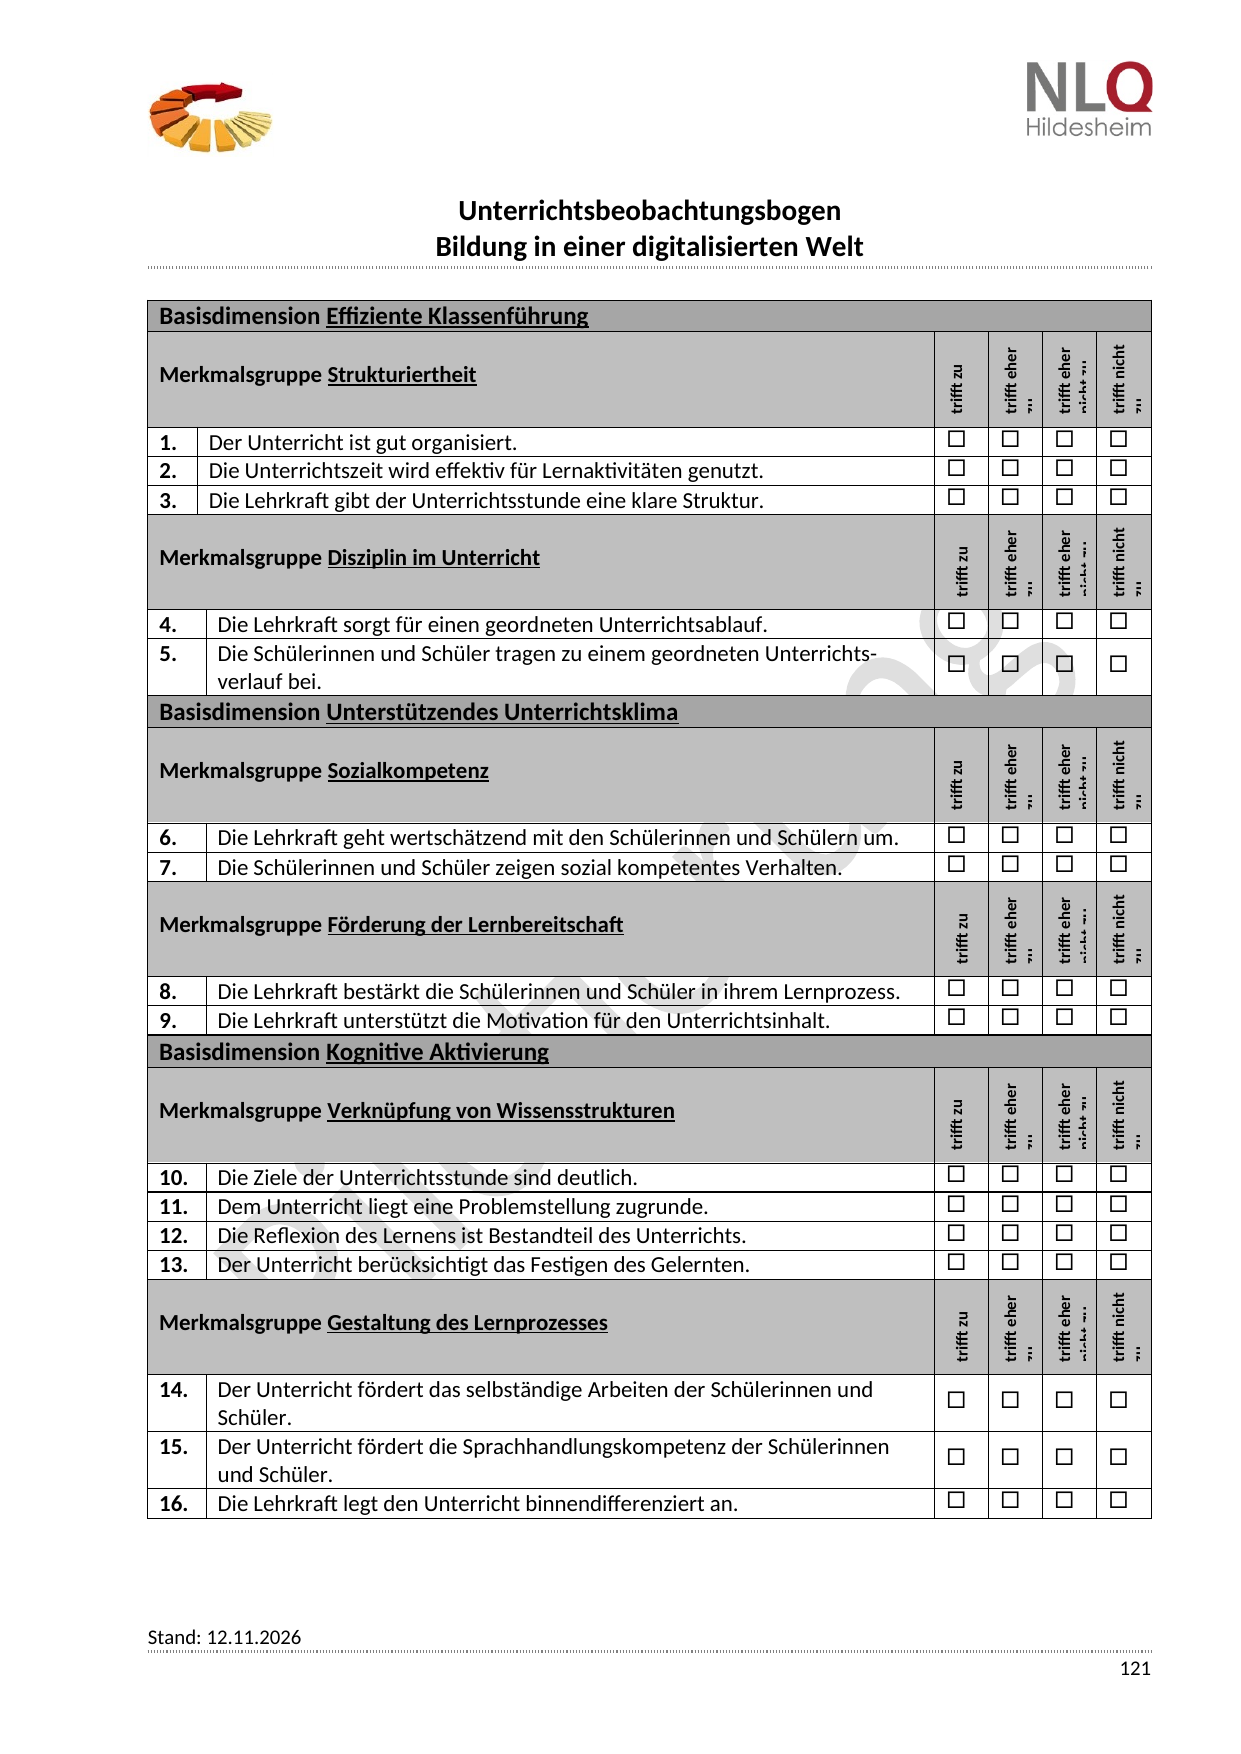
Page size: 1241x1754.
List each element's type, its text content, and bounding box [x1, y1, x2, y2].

table_cell [935, 1164, 988, 1191]
table_cell [989, 1006, 1042, 1034]
table_cell [1097, 1164, 1151, 1191]
table_cell [935, 639, 988, 695]
table_cell [1043, 610, 1096, 638]
table_cell [989, 1375, 1042, 1431]
table_cell [1043, 1251, 1096, 1279]
table_cell [1043, 1375, 1096, 1431]
table_cell [1043, 639, 1096, 695]
picture [147, 73, 274, 157]
table_cell [935, 1489, 988, 1517]
table_cell [989, 639, 1042, 695]
table_cell trifft eher zu [989, 728, 1042, 822]
table_cell 15. [148, 1432, 206, 1488]
table_cell trifft eher zu [989, 332, 1042, 427]
table_cell [1097, 977, 1151, 1005]
table_cell 1. [148, 428, 197, 456]
table_cell [935, 486, 988, 514]
table_cell Die Unterrichtszeit wird effektiv für Lernaktivitäten genutzt. [198, 457, 934, 485]
table_cell trifft eher nicht zu [1043, 1068, 1096, 1162]
table_cell [935, 1193, 988, 1221]
table_cell 4. [148, 610, 206, 638]
table_cell [1043, 486, 1096, 514]
table_cell [989, 824, 1042, 852]
table_cell Die Lehrkraft geht wertschätzend mit den Schülerinnen und Schülern um. [207, 824, 934, 852]
table_cell [989, 610, 1042, 638]
table_cell [989, 486, 1042, 514]
table_cell trifft zu [935, 728, 988, 822]
table_header Basisdimension Kognitive Aktivierung [148, 1036, 1151, 1067]
table_cell Die Lehrkraft bestärkt die Schülerinnen und Schüler in ihrem Lernprozess. [207, 977, 934, 1005]
table_cell Die Lehrkraft legt den Unterricht binnendifferenziert an. [207, 1489, 934, 1517]
table_cell 14. [148, 1375, 206, 1431]
table_cell [1043, 1193, 1096, 1221]
table_cell [989, 1193, 1042, 1221]
table_cell [935, 610, 988, 638]
table_cell [1043, 1432, 1096, 1488]
table_cell [1097, 1193, 1151, 1221]
table_cell Die Lehrkraft unterstützt die Motivation für den Unterrichtsinhalt. [207, 1006, 934, 1034]
table_cell [989, 1222, 1042, 1249]
table_cell trifft nicht zu [1097, 1068, 1151, 1162]
table_cell [1097, 457, 1151, 485]
table_cell 6. [148, 824, 206, 852]
table_cell 7. [148, 853, 206, 881]
table_cell [935, 1375, 988, 1431]
table_cell trifft nicht zu [1097, 728, 1151, 822]
table_cell [935, 1006, 988, 1034]
table_cell trifft nicht zu [1097, 882, 1151, 976]
table_cell [1097, 824, 1151, 852]
table_cell Die Schülerinnen und Schüler tragen zu einem geordneten Unterrichts- verlauf bei. [207, 639, 934, 695]
table_cell trifft eher zu [989, 515, 1042, 609]
table_cell trifft nicht zu [1097, 1280, 1151, 1374]
table_cell trifft eher nicht zu [1043, 728, 1096, 822]
table_cell trifft zu [935, 515, 988, 609]
table_cell [935, 977, 988, 1005]
table_cell trifft zu [935, 1068, 988, 1162]
table_cell [935, 428, 988, 456]
table_cell Der Unterricht fördert das selbständige Arbeiten der Schülerinnen und Schüler. [207, 1375, 934, 1431]
table_cell trifft nicht zu [1097, 332, 1151, 427]
table_cell [1043, 457, 1096, 485]
table_cell [1043, 853, 1096, 881]
table_cell 8. [148, 977, 206, 1005]
table_cell Der Unterricht fördert die Sprachhandlungskompetenz der Schülerinnen und Schüler. [207, 1432, 934, 1488]
table_cell trifft zu [935, 1280, 988, 1374]
table_cell [1043, 1164, 1096, 1191]
table_cell trifft eher nicht zu [1043, 1280, 1096, 1374]
table_cell [989, 428, 1042, 456]
table_cell [1097, 1375, 1151, 1431]
table_cell [935, 853, 988, 881]
table_cell [1043, 428, 1096, 456]
table_cell [989, 853, 1042, 881]
table_cell [935, 824, 988, 852]
table_cell Die Ziele der Unterrichtsstunde sind deutlich. [207, 1164, 934, 1191]
table_cell [935, 1251, 988, 1279]
table_cell [989, 457, 1042, 485]
table_cell [935, 1222, 988, 1249]
table_cell Der Unterricht berücksichtigt das Festigen des Gelernten. [207, 1251, 934, 1279]
table_cell [989, 977, 1042, 1005]
table_cell 12. [148, 1222, 206, 1249]
table_cell [1043, 1006, 1096, 1034]
table_cell trifft eher nicht zu [1043, 882, 1096, 976]
table_cell Merkmalsgruppe Gestaltung des Lernprozesses [148, 1280, 934, 1374]
table_cell Die Lehrkraft gibt der Unterrichtsstunde eine klare Struktur. [198, 486, 934, 514]
table_cell Merkmalsgruppe Sozialkompetenz [148, 728, 934, 822]
table_cell [1043, 824, 1096, 852]
table_cell [1097, 428, 1151, 456]
table_cell [989, 1251, 1042, 1279]
table_cell Basisdimension Unterstützendes Unterrichtsklima [148, 696, 1151, 727]
table_cell 13. [148, 1251, 206, 1279]
table_cell Merkmalsgruppe Förderung der Lernbereitschaft [148, 882, 934, 976]
table_cell [1097, 1251, 1151, 1279]
table_cell trifft eher nicht zu [1043, 332, 1096, 427]
table_cell Merkmalsgruppe Verknüpfung von Wissensstrukturen [148, 1068, 934, 1162]
table_cell 16. [148, 1489, 206, 1517]
table_cell Die Reflexion des Lernens ist Bestandteil des Unterrichts. [207, 1222, 934, 1249]
table_cell Der Unterricht ist gut organisiert. [198, 428, 934, 456]
table_cell [1043, 977, 1096, 1005]
table_cell trifft nicht zu [1097, 515, 1151, 609]
table_cell 5. [148, 639, 206, 695]
table_cell [935, 1432, 988, 1488]
table_cell [1097, 1489, 1151, 1517]
table_cell [935, 457, 988, 485]
table_cell [1097, 639, 1151, 695]
table_cell trifft eher zu [989, 1068, 1042, 1162]
table_cell trifft eher zu [989, 1280, 1042, 1374]
table_cell trifft zu [935, 882, 988, 976]
table_cell [989, 1489, 1042, 1517]
table_cell Die Schülerinnen und Schüler zeigen sozial kompetentes Verhalten. [207, 853, 934, 881]
table_cell Merkmalsgruppe Disziplin im Unterricht [148, 515, 934, 609]
table_cell 10. [148, 1164, 206, 1191]
table_cell 2. [148, 457, 197, 485]
table_cell [989, 1432, 1042, 1488]
picture [1025, 60, 1153, 137]
table_cell Dem Unterricht liegt eine Problemstellung zugrunde. [207, 1193, 934, 1221]
table_header Basisdimension Effiziente Klassenführung [148, 301, 1151, 331]
table_cell Die Lehrkraft sorgt für einen geordneten Unterrichtsablauf. [207, 610, 934, 638]
table_cell 9. [148, 1006, 206, 1034]
table_cell [989, 1164, 1042, 1191]
table_cell [1097, 1432, 1151, 1488]
table_cell [1043, 1222, 1096, 1249]
table_cell [1097, 610, 1151, 638]
table_cell 11. [148, 1193, 206, 1221]
table_cell trifft zu [935, 332, 988, 427]
table_cell trifft eher nicht zu [1043, 515, 1096, 609]
table_cell [1097, 486, 1151, 514]
table_cell [1097, 1006, 1151, 1034]
table_cell [1097, 1222, 1151, 1249]
table_cell Merkmalsgruppe Strukturiertheit [148, 332, 934, 427]
table_cell [1097, 853, 1151, 881]
table_cell 3. [148, 486, 197, 514]
table_cell [1043, 1489, 1096, 1517]
table_cell trifft eher zu [989, 882, 1042, 976]
